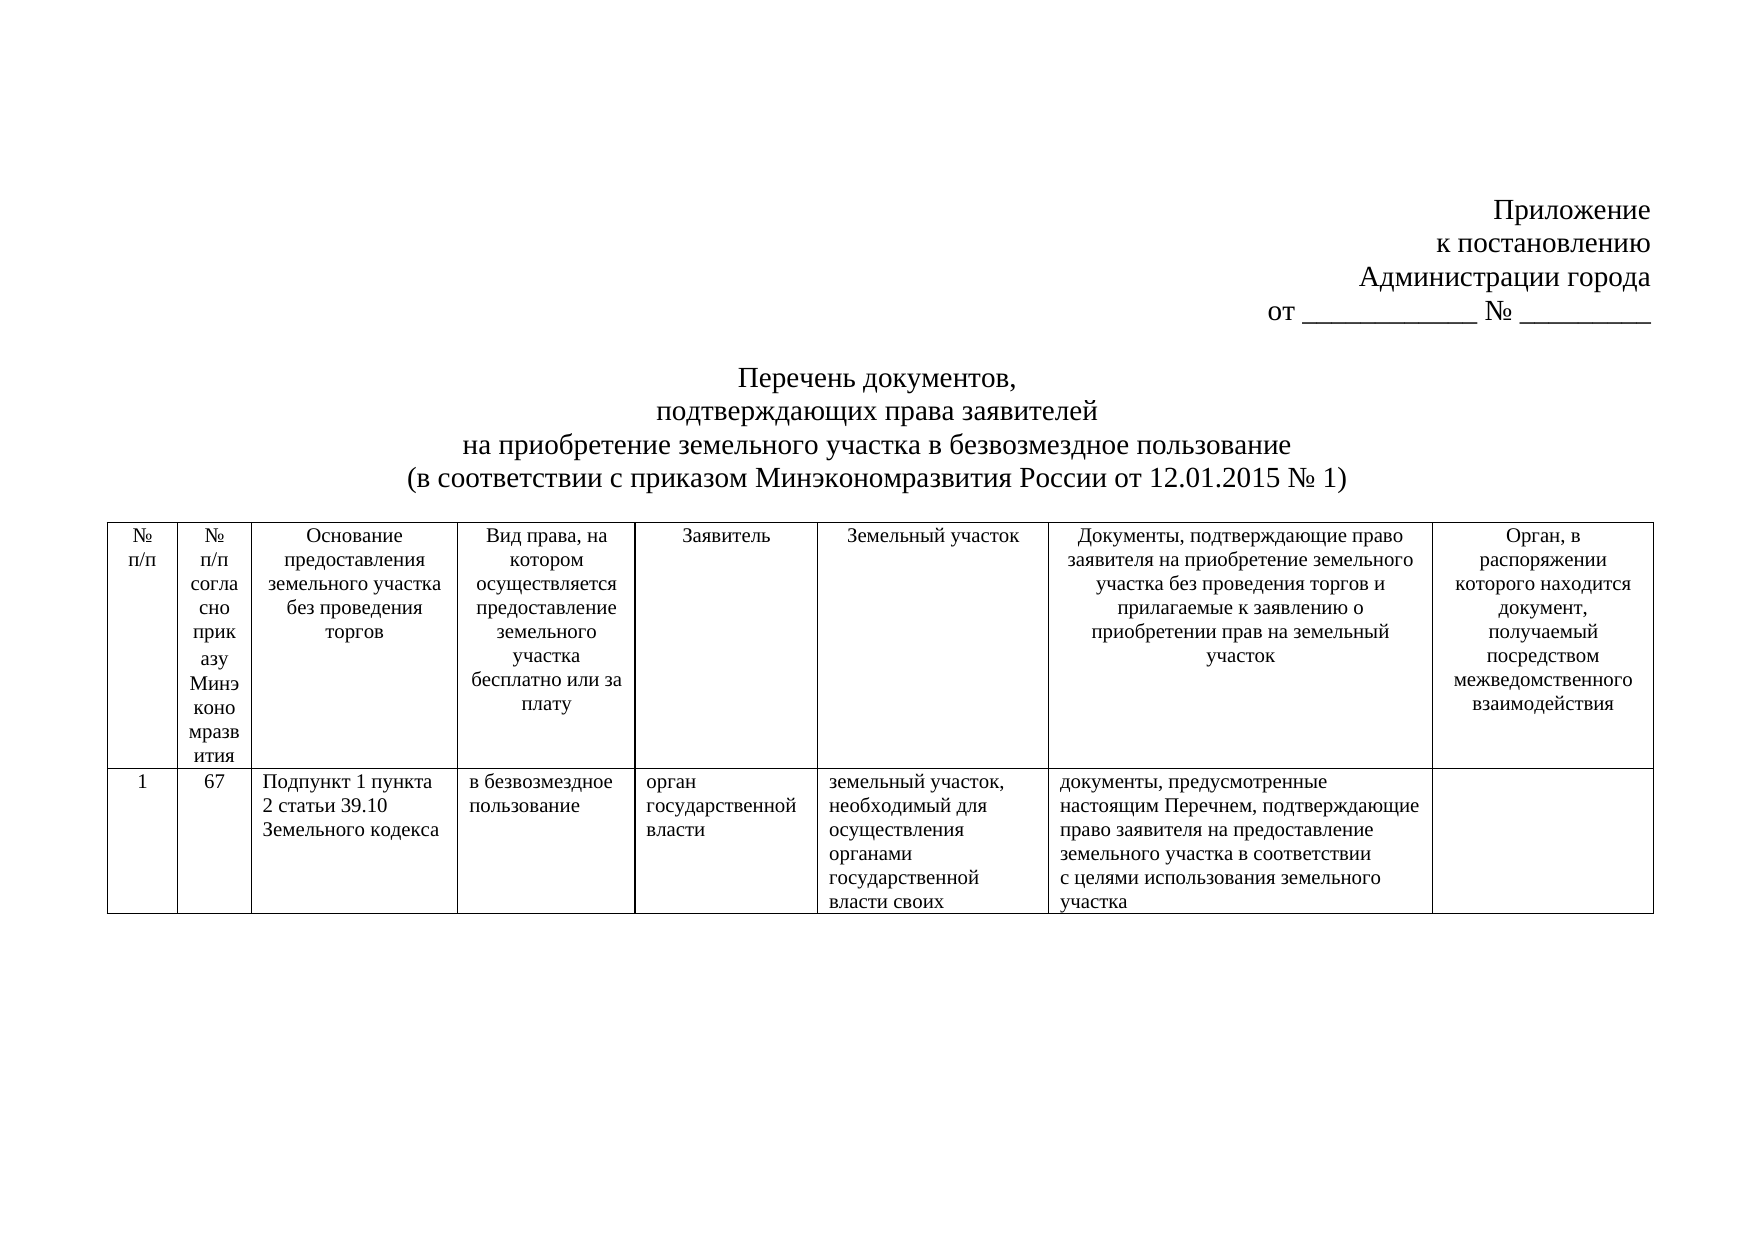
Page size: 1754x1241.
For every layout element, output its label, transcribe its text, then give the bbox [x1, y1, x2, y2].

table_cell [458, 769, 634, 913]
table_header Вид права, на котором осуществляется предоставление земельного участка бесплатно или за плату [458, 523, 634, 767]
table_header № п/п [108, 523, 177, 767]
table_header Земельный участок [818, 523, 1048, 767]
table_cell документы, предусмотренные настоящим Перечнем, подтверждающие право заявителя на предоставление земельного участка в соответствии с целями использования земельного участка [1049, 769, 1432, 913]
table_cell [636, 769, 817, 913]
table_cell 1 [108, 769, 177, 913]
text на приобретение земельного участка в безвозмездное пользование [118, 427, 1636, 460]
table_header № п/п согласно приказу Минэкономразвития [178, 523, 251, 767]
text подтверждающих права заявителей [118, 393, 1636, 427]
table_cell 67 [178, 769, 251, 913]
text Перечень документов, [118, 360, 1636, 393]
text к постановлению [103, 226, 1651, 259]
table_cell [1433, 769, 1653, 913]
table_header Основание предоставления земельного участка без проведения торгов [252, 523, 457, 767]
text Администрации города [103, 259, 1651, 293]
text Приложение [103, 192, 1651, 226]
table_header Орган, в распоряжении которого находится документ, получаемый посредством межведомственного взаимодействия [1433, 523, 1653, 767]
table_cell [818, 769, 1048, 913]
table_header Заявитель [636, 523, 817, 767]
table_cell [252, 769, 457, 913]
text от ____________ № _________ [103, 293, 1651, 326]
table_header Документы, подтверждающие право заявителя на приобретение земельного участка без проведения торгов и прилагаемые к заявлению о приобретении прав на земельный участок [1049, 523, 1432, 767]
text (в соответствии с приказом Минэкономразвития России от 12.01.2015 № 1) [118, 460, 1636, 494]
